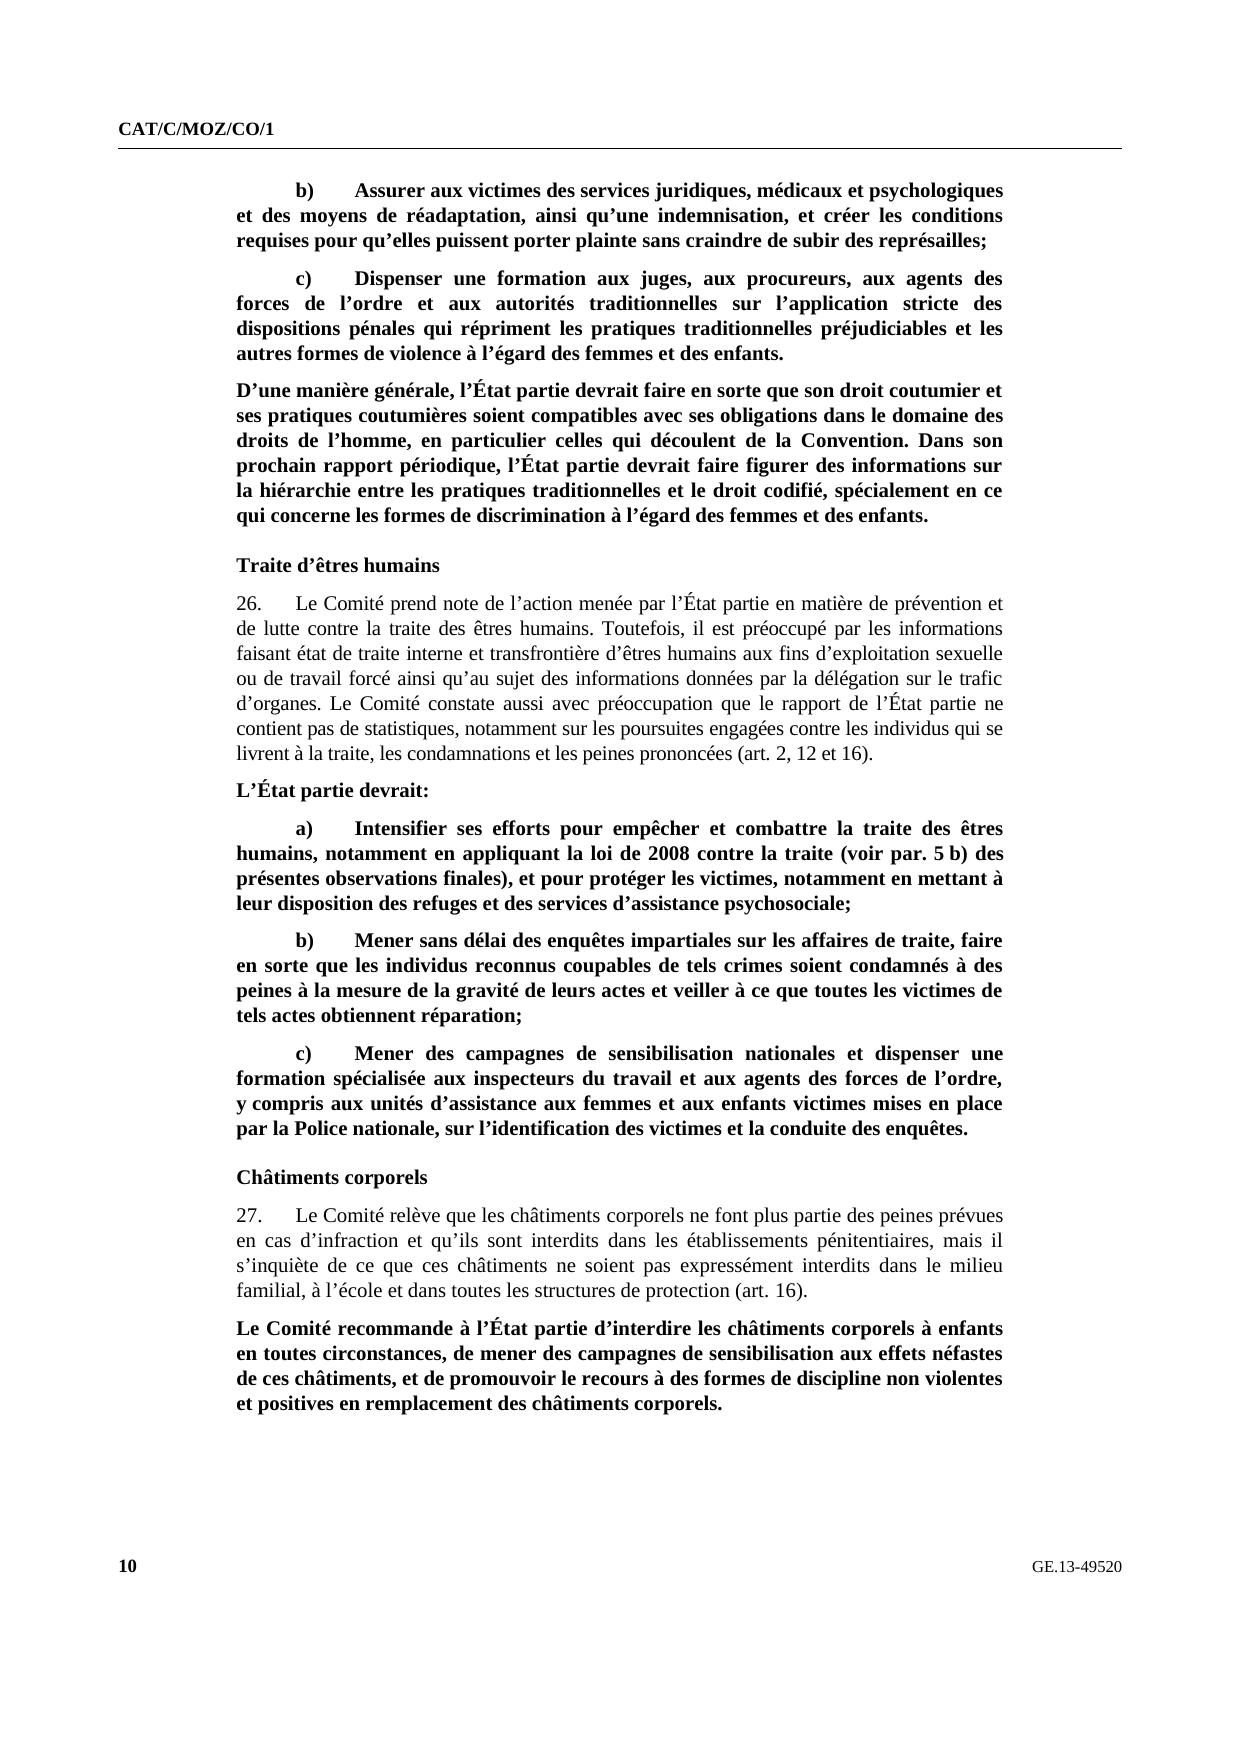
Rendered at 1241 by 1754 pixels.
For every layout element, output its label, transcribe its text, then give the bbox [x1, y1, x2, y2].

text a) Intensifier ses efforts pour empêcher et combattre la traite des êtres humains, notamment en appliquant la loi de 2008 contre la traite (voir par. 5 b) des présentes observations finales), et pour protéger les victimes, notamment en mettant à leur disposition des refuges et des services d’assistance psychosociale; [236, 815, 1004, 915]
text D’une manière générale, l’État partie devrait faire en sorte que son droit coutumier et ses pratiques coutumières soient compatibles avec ses obligations dans le domaine des droits de l’homme, en particulier celles qui découlent de la Convention. Dans son prochain rapport périodique, l’État partie devrait faire figurer des informations sur la hiérarchie entre les pratiques traditionnelles et le droit codifié, spécialement en ce qui concerne les formes de discrimination à l’égard des femmes et des enfants. [236, 377, 1004, 527]
text c) Mener des campagnes de sensibilisation nationales et dispenser une formation spécialisée aux inspecteurs du travail et aux agents des forces de l’ordre, y compris aux unités d’assistance aux femmes et aux enfants victimes mises en place par la Police nationale, sur l’identification des victimes et la conduite des enquêtes. [236, 1040, 1004, 1140]
text Le Comité relève que les châtiments corporels ne font plus partie des peines prévues en cas d’infraction et qu’ils sont interdits dans les établissements pénitentiaires, mais il s’inquiète de ce que ces châtiments ne soient pas expressément interdits dans le milieu familial, à l’école et dans toutes les structures de protection (art. 16). [236, 1202, 1004, 1302]
text b) Assurer aux victimes des services juridiques, médicaux et psychologiques et des moyens de réadaptation, ainsi qu’une indemnisation, et créer les conditions requises pour qu’elles puissent porter plainte sans craindre de subir des représailles; [236, 177, 1004, 252]
text L’État partie devrait: [236, 777, 1004, 802]
text b) Mener sans délai des enquêtes impartiales sur les affaires de traite, faire en sorte que les individus reconnus coupables de tels crimes soient condamnés à des peines à la mesure de la gravité de leurs actes et veiller à ce que toutes les victimes de tels actes obtiennent réparation; [236, 927, 1004, 1027]
text c) Dispenser une formation aux juges, aux procureurs, aux agents des forces de l’ordre et aux autorités traditionnelles sur l’application stricte des dispositions pénales qui répriment les pratiques traditionnelles préjudiciables et les autres formes de violence à l’égard des femmes et des enfants. [236, 265, 1004, 365]
text Le Comité prend note de l’action menée par l’État partie en matière de prévention et de lutte contre la traite des êtres humains. Toutefois, il est préoccupé par les informations faisant état de traite interne et transfrontière d’êtres humains aux fins d’exploitation sexuelle ou de travail forcé ainsi qu’au sujet des informations données par la délégation sur le trafic d’organes. Le Comité constate aussi avec préoccupation que le rapport de l’État partie ne contient pas de statistiques, notamment sur les poursuites engagées contre les individus qui se livrent à la traite, les condamnations et les peines prononcées (art. 2, 12 et 16). [236, 590, 1004, 765]
text Le Comité recommande à l’État partie d’interdire les châtiments corporels à enfants en toutes circonstances, de mener des campagnes de sensibilisation aux effets néfastes de ces châtiments, et de promouvoir le recours à des formes de discipline non violentes et positives en remplacement des châtiments corporels. [236, 1315, 1004, 1415]
text Châtiments corporels [118, 1165, 1004, 1190]
text Traite d’êtres humains [118, 552, 1004, 577]
